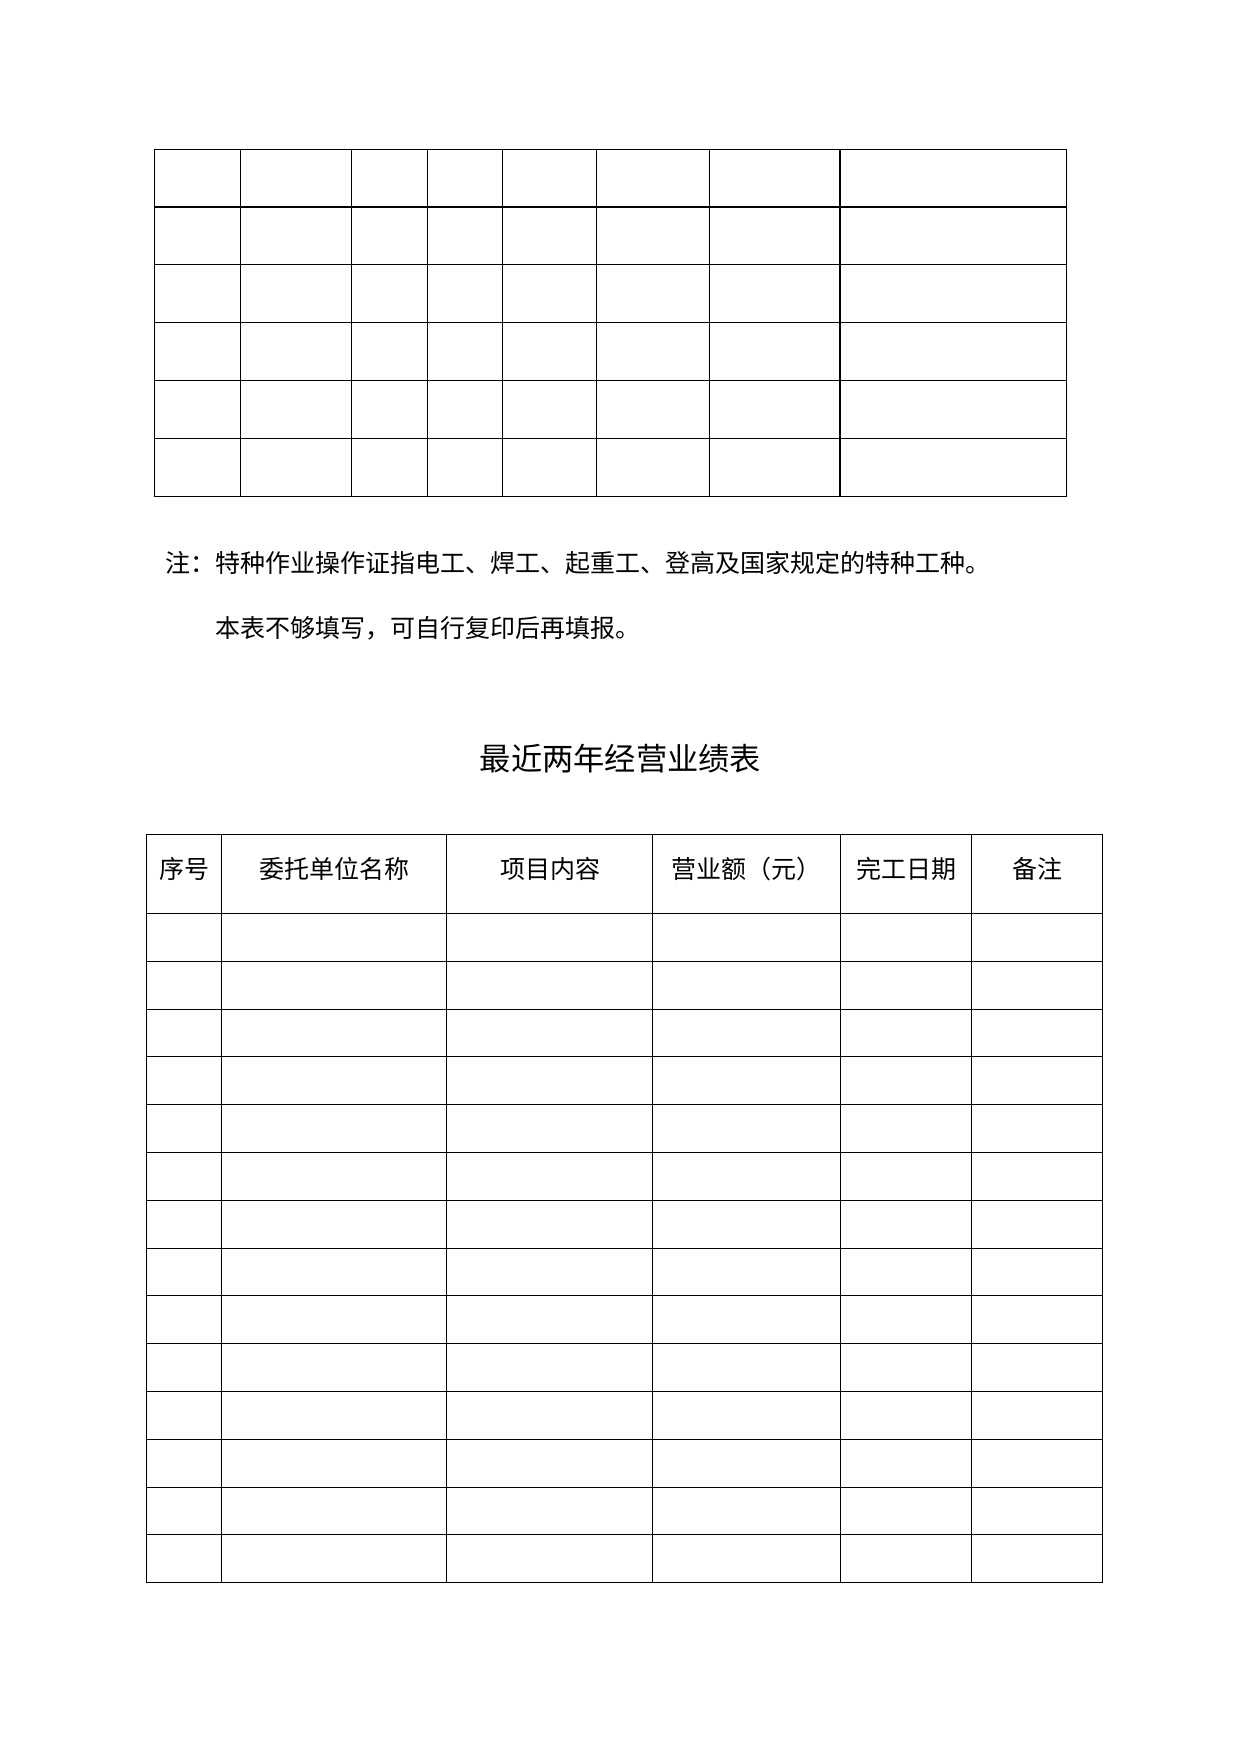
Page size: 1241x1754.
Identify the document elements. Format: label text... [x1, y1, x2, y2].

table_cell [972, 1392, 1102, 1439]
table_cell [841, 1535, 971, 1582]
table_cell [972, 1344, 1102, 1391]
table_cell [503, 381, 596, 438]
table_cell [155, 439, 240, 496]
table_cell [841, 323, 1066, 380]
table_cell [972, 1201, 1102, 1247]
table_cell [653, 1535, 840, 1582]
table_cell [155, 208, 240, 264]
table_cell [597, 208, 709, 264]
table_cell [222, 1440, 446, 1487]
table_cell [972, 914, 1102, 961]
table_cell [597, 323, 709, 380]
table_cell [597, 381, 709, 438]
table_cell [841, 962, 971, 1008]
table_cell [841, 1057, 971, 1104]
table_cell [147, 1296, 221, 1343]
table_cell [653, 1153, 840, 1200]
table_cell [447, 962, 652, 1008]
table_cell [352, 208, 427, 264]
table_cell [710, 381, 839, 438]
table_cell [241, 439, 351, 496]
table_cell [147, 1392, 221, 1439]
table_cell [841, 1392, 971, 1439]
table_cell [222, 1535, 446, 1582]
table_header 完工日期 [841, 835, 971, 913]
table_cell [503, 265, 596, 322]
table_cell [841, 1105, 971, 1152]
table_cell [972, 1249, 1102, 1295]
table_header 项目内容 [447, 835, 652, 913]
table_cell [841, 1440, 971, 1487]
table_cell [972, 1010, 1102, 1056]
table_cell [841, 439, 1066, 496]
table_cell [352, 439, 427, 496]
table_cell [653, 1344, 840, 1391]
table_cell [653, 1249, 840, 1295]
table_cell [710, 208, 839, 264]
table_header 委托单位名称 [222, 835, 446, 913]
table_cell [653, 1488, 840, 1534]
table_cell [841, 1488, 971, 1534]
table_cell [428, 265, 502, 322]
text 注：特种作业操作证指电工、焊工、起重工、登高及国家规定的特种工种。 [165, 529, 1075, 594]
table_cell [222, 1201, 446, 1247]
table_cell [972, 1296, 1102, 1343]
table_cell [447, 1201, 652, 1247]
table_cell [147, 1153, 221, 1200]
table_cell [147, 1201, 221, 1247]
table_cell [447, 1057, 652, 1104]
table_cell [653, 914, 840, 961]
table_header 序号 [147, 835, 221, 913]
table_cell [447, 1249, 652, 1295]
table_cell [653, 1057, 840, 1104]
table_cell [972, 1535, 1102, 1582]
table_cell [241, 265, 351, 322]
table_cell [841, 1201, 971, 1247]
table_cell [653, 1392, 840, 1439]
table_cell [597, 265, 709, 322]
table_cell [653, 1105, 840, 1152]
table_cell [222, 1057, 446, 1104]
table_cell [222, 1488, 446, 1534]
table_cell [428, 323, 502, 380]
table_cell [841, 1153, 971, 1200]
table_cell [972, 1057, 1102, 1104]
table_cell [155, 323, 240, 380]
table_cell [447, 1105, 652, 1152]
table_cell [447, 914, 652, 961]
table_cell [841, 150, 1066, 206]
table_cell [241, 323, 351, 380]
table_cell [222, 1010, 446, 1056]
table_cell [972, 1488, 1102, 1534]
table_cell [710, 150, 839, 206]
table_cell [222, 1249, 446, 1295]
table_cell [447, 1153, 652, 1200]
table_cell [147, 1440, 221, 1487]
table_cell [241, 208, 351, 264]
table_cell [222, 1153, 446, 1200]
table_cell [241, 150, 351, 206]
table_cell [147, 1535, 221, 1582]
table_cell [352, 150, 427, 206]
table_cell [503, 323, 596, 380]
table_cell [503, 208, 596, 264]
table_header 营业额（元） [653, 835, 840, 913]
table_cell [155, 265, 240, 322]
table_cell [147, 1344, 221, 1391]
text 最近两年经营业绩表 [165, 724, 1075, 789]
table_cell [447, 1392, 652, 1439]
table_cell [710, 323, 839, 380]
table_cell [222, 1296, 446, 1343]
table_cell [222, 1105, 446, 1152]
table_cell [428, 150, 502, 206]
table_cell [352, 323, 427, 380]
table_cell [222, 1392, 446, 1439]
table_cell [972, 1105, 1102, 1152]
table_cell [352, 265, 427, 322]
table_cell [841, 381, 1066, 438]
table_cell [710, 265, 839, 322]
table_cell [972, 1153, 1102, 1200]
table_cell [447, 1488, 652, 1534]
table_cell [155, 150, 240, 206]
table_cell [710, 439, 839, 496]
table_cell [653, 1440, 840, 1487]
table_cell [597, 150, 709, 206]
table_cell [841, 1249, 971, 1295]
table_cell [841, 1296, 971, 1343]
table_cell [447, 1344, 652, 1391]
table_cell [841, 208, 1066, 264]
table_cell [241, 381, 351, 438]
table_cell [222, 962, 446, 1008]
table_cell [841, 1344, 971, 1391]
text 本表不够填写，可自行复印后再填报。 [165, 594, 1075, 659]
table_cell [653, 1201, 840, 1247]
table_cell [147, 1057, 221, 1104]
table_cell [447, 1010, 652, 1056]
table_cell [147, 914, 221, 961]
table_cell [841, 265, 1066, 322]
table_cell [503, 150, 596, 206]
table_cell [841, 914, 971, 961]
table_cell [147, 1488, 221, 1534]
table_cell [222, 914, 446, 961]
table_cell [147, 1010, 221, 1056]
table_cell [447, 1296, 652, 1343]
table_cell [428, 208, 502, 264]
table_cell [841, 1010, 971, 1056]
table_cell [447, 1535, 652, 1582]
table_cell [428, 381, 502, 438]
table_cell [222, 1344, 446, 1391]
table_header 备注 [972, 835, 1102, 913]
table_cell [147, 1249, 221, 1295]
table_cell [147, 962, 221, 1008]
table_cell [428, 439, 502, 496]
table_cell [972, 962, 1102, 1008]
table_cell [155, 381, 240, 438]
table_cell [352, 381, 427, 438]
table_cell [447, 1440, 652, 1487]
table_cell [653, 1296, 840, 1343]
table_cell [503, 439, 596, 496]
table_cell [653, 962, 840, 1008]
table_cell [147, 1105, 221, 1152]
table_cell [597, 439, 709, 496]
table_cell [653, 1010, 840, 1056]
table_cell [972, 1440, 1102, 1487]
